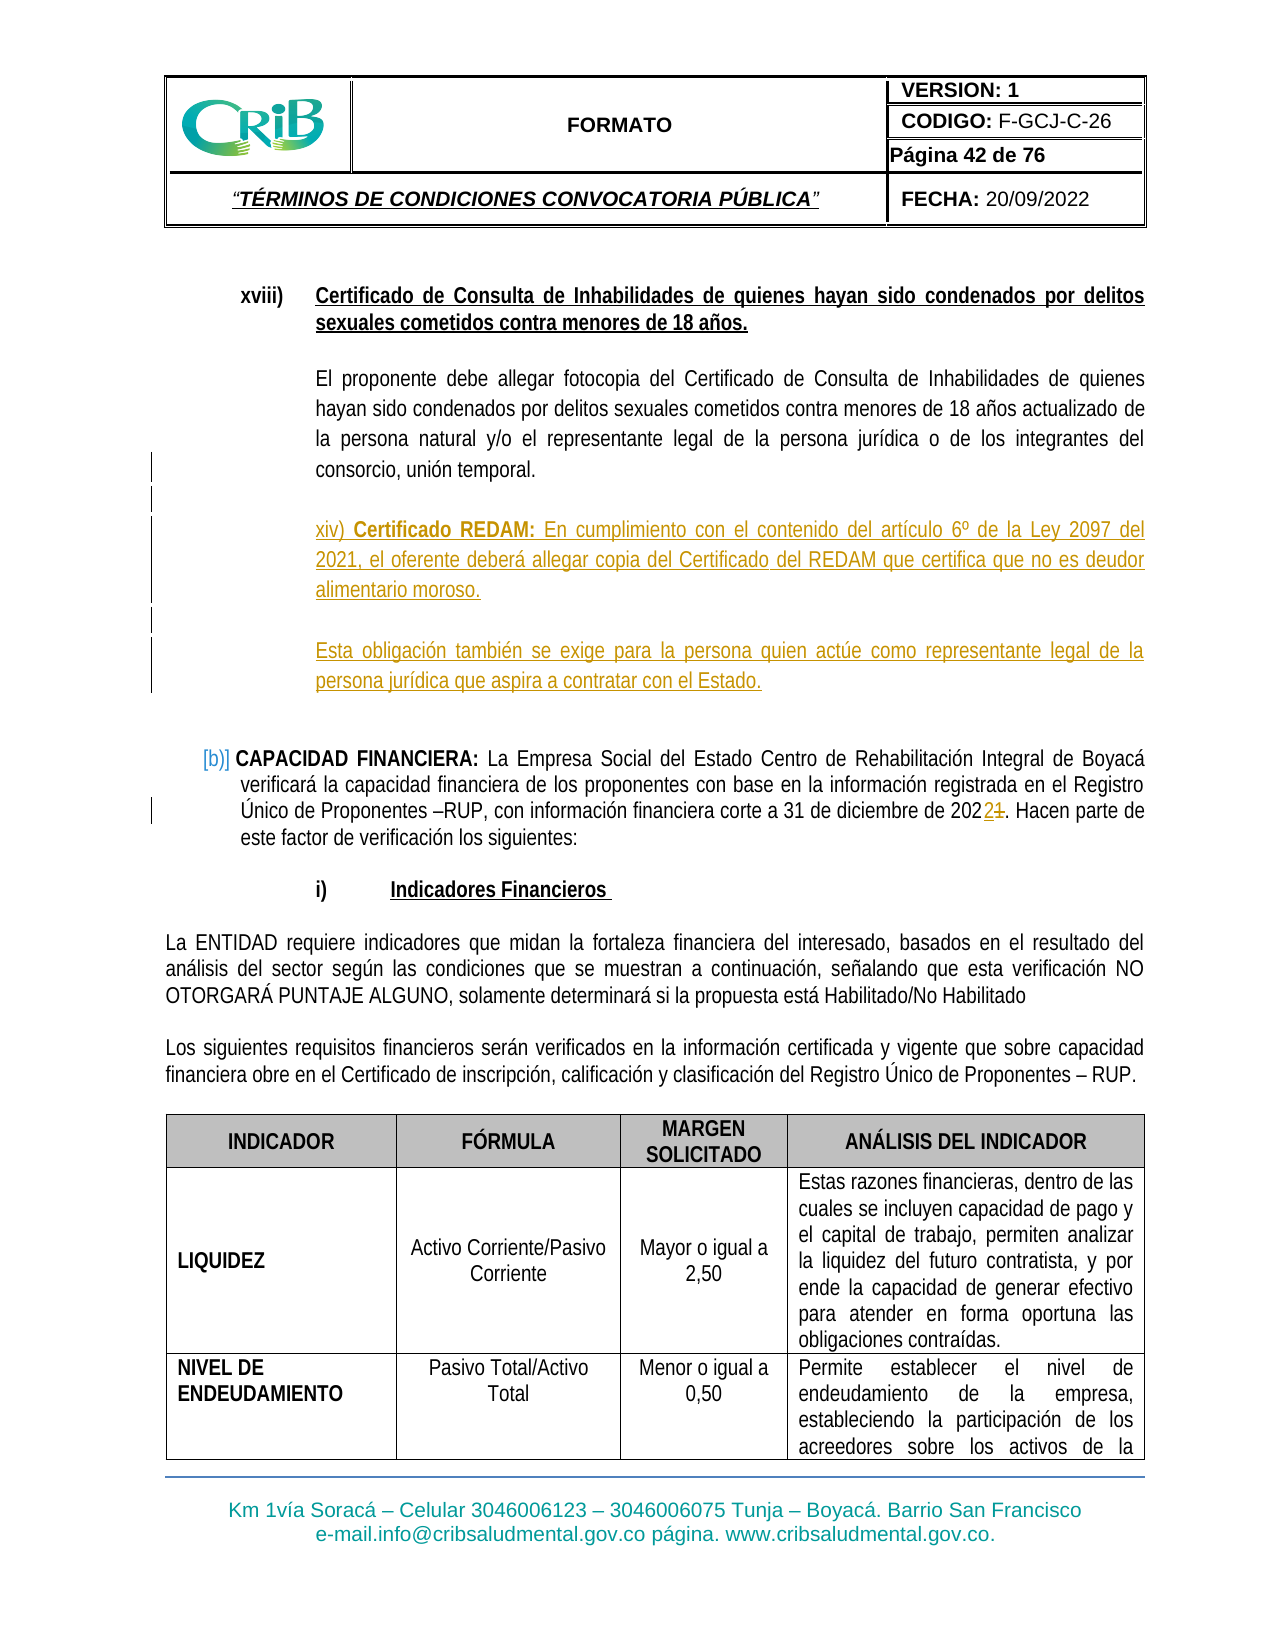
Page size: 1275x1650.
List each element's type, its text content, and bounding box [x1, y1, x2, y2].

table_cell Activo Corriente/Pasivo Corriente [397, 1168, 620, 1353]
table_cell Pasivo Total/Activo Total [397, 1354, 620, 1459]
table_header FÓRMULA [397, 1115, 620, 1167]
table_cell Menor o igual a 0,50 [621, 1354, 787, 1459]
text La ENTIDAD requiere indicadores que midan la fortaleza financiera del interesado, basados en el resultado del análisis del sector según las condiciones que se muestran a continuación, señalando que esta verificación NO OTORGARÁ PUNTAJE ALGUNO, solamente determinará si la propuesta está Habilitado/No Habilitado [165, 929, 1145, 1008]
table_header INDICADOR [167, 1115, 396, 1167]
table_header ANÁLISIS DEL INDICADOR [788, 1115, 1144, 1167]
table_header MARGEN SOLICITADO [621, 1115, 787, 1167]
table_cell NIVEL DE ENDEUDAMIENTO [167, 1354, 396, 1459]
list Indicadores Financieros [315, 876, 1145, 903]
picture [167, 87, 341, 163]
list CAPACIDAD FINANCIERA: La Empresa Social del Estado Centro de Rehabilitación Integral de Boyacá verificará la capacidad financiera de los proponentes con base en la información registrada en el Registro Único de Proponentes –RUP, con información financiera corte a 31 de diciembre de 202. Hacen parte de este factor de verificación los siguientes: [203, 744, 1145, 850]
list El proponente debe allegar fotocopia del Certificado de Consulta de Inhabilidades de quienes hayan sido condenados por delitos sexuales cometidos contra menores de 18 años actualizado de la persona natural y/o el representante legal de la persona jurídica o de los integrantes del consorcio, unión temporal. [315, 365, 1145, 482]
table_cell LIQUIDEZ [167, 1168, 396, 1353]
list Certificado de Consulta de Inhabilidades de quienes hayan sido condenados por delitos sexuales cometidos contra menores de 18 años. [240, 282, 1145, 335]
text Los siguientes requisitos financieros serán verificados en la información certificada y vigente que sobre capacidad financiera obre en el Certificado de inscripción, calificación y clasificación del Registro Único de Proponentes – RUP. [165, 1034, 1145, 1087]
table_cell Estas razones financieras, dentro de las cuales se incluyen capacidad de pago y el capital de trabajo, permiten analizar la liquidez del futuro contratista, y por ende la capacidad de generar efectivo para atender en forma oportuna las obligaciones contraídas. [788, 1168, 1144, 1353]
table_cell Mayor o igual a 2,50 [621, 1168, 787, 1353]
